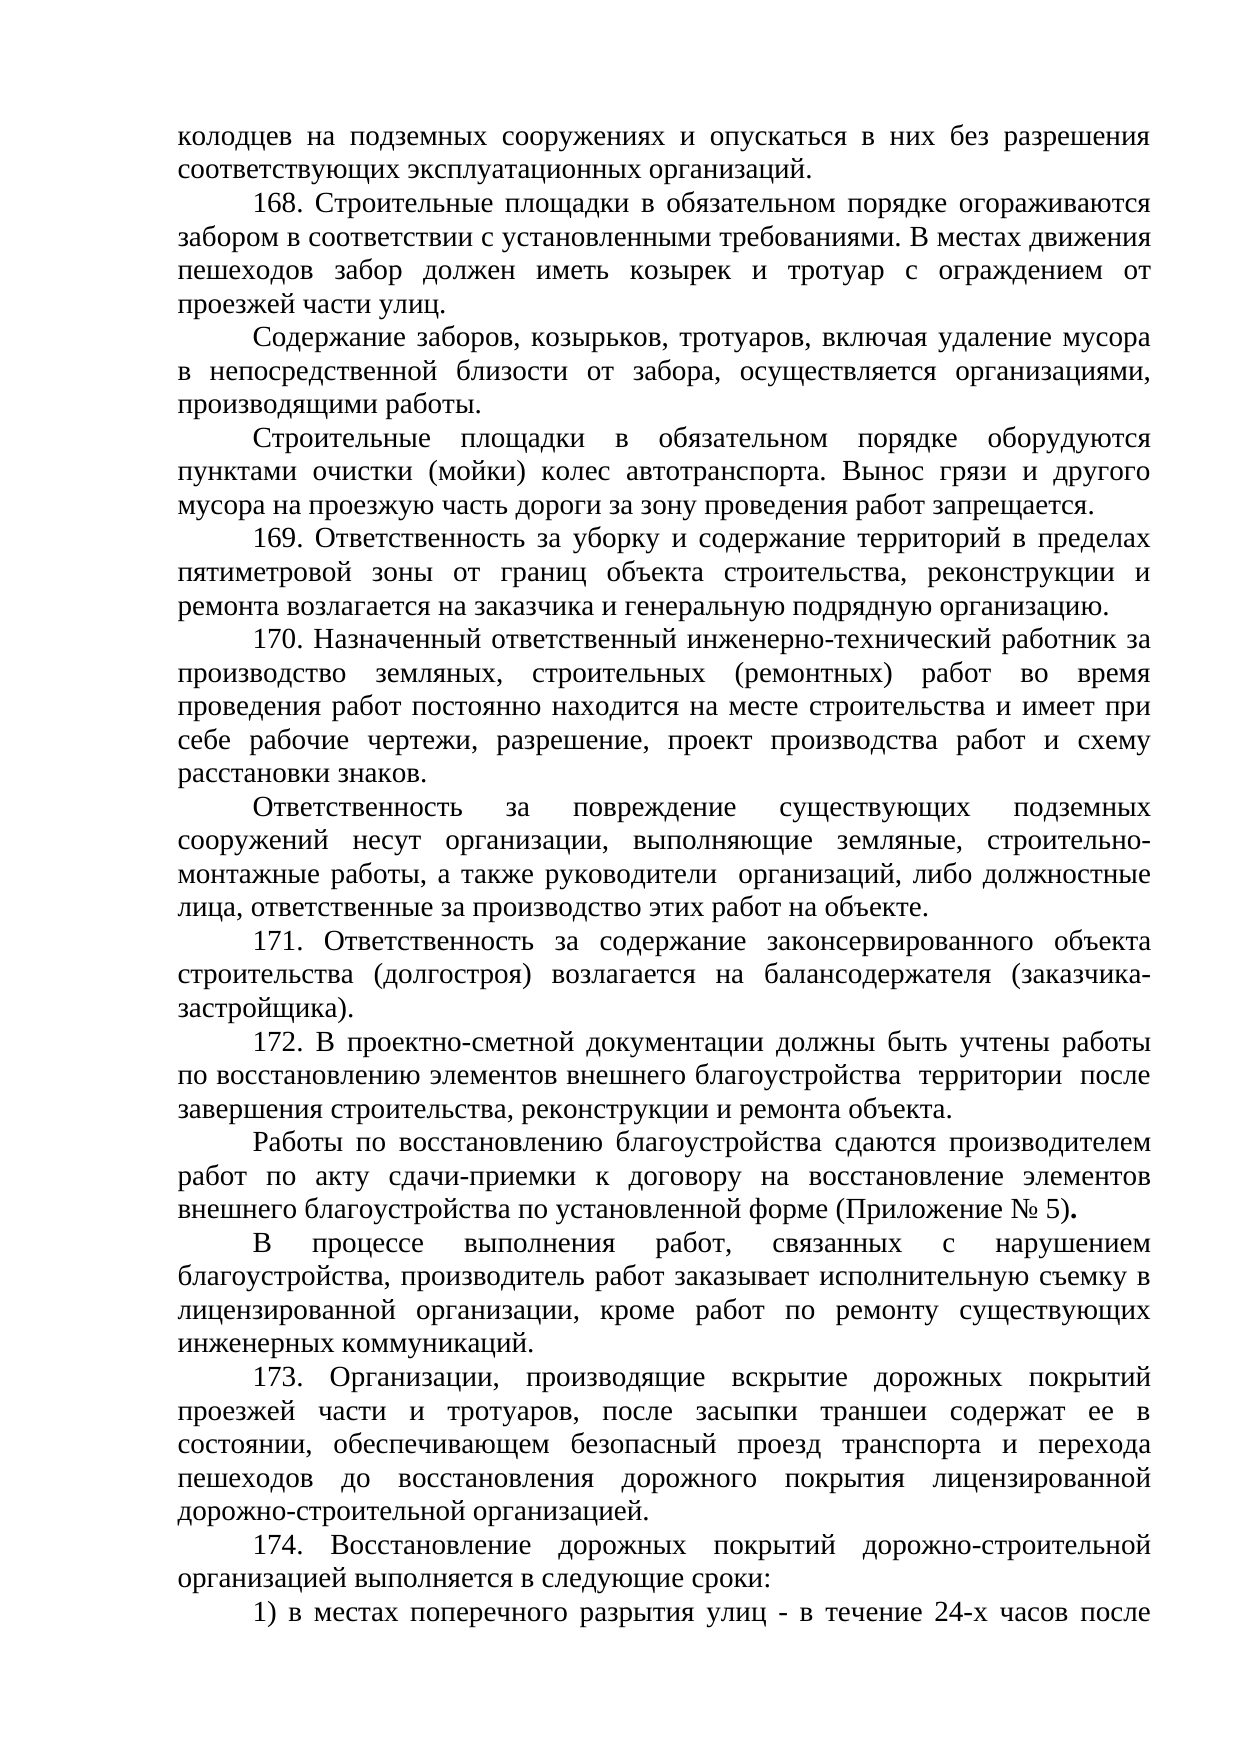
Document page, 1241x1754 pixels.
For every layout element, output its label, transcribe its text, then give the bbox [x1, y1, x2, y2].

text Содержание заборов, козырьков, тротуаров, включая удаление мусора в непосредственной близости от забора, осуществляется организациями, производящими работы. [177, 319, 1152, 420]
text 168. Строительные площадки в обязательном порядке огораживаются забором в соответствии с установленными требованиями. В местах движения пешеходов забор должен иметь козырек и тротуар с ограждением от проезжей части улиц. [177, 185, 1152, 319]
text 170. Назначенный ответственный инженерно-технический работник за производство земляных, строительных (ремонтных) работ во время проведения работ постоянно находится на месте строительства и имеет при себе рабочие чертежи, разрешение, проект производства работ и схему расстановки знаков. [177, 621, 1152, 789]
text В процессе выполнения работ, связанных с нарушением благоустройства, производитель работ заказывает исполнительную съемку в лицензированной организации, кроме работ по ремонту существующих инженерных коммуникаций. [177, 1225, 1152, 1359]
text 174. Восстановление дорожных покрытий дорожно-строительной организацией выполняется в следующие сроки: [177, 1527, 1152, 1594]
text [177, 118, 1152, 185]
text 173. Организации, производящие вскрытие дорожных покрытий проезжей части и тротуаров, после засыпки траншеи содержат ее в состоянии, обеспечивающем безопасный проезд транспорта и перехода пешеходов до восстановления дорожного покрытия лицензированной дорожно-строительной организацией. [177, 1359, 1152, 1527]
text 172. В проектно-сметной документации должны быть учтены работы по восстановлению элементов внешнего благоустройства территории после завершения строительства, реконструкции и ремонта объекта. [177, 1024, 1152, 1124]
text 169. Ответственность за уборку и содержание территорий в пределах пятиметровой зоны от границ объекта строительства, реконструкции и ремонта возлагается на заказчика и генеральную подрядную организацию. [177, 521, 1152, 621]
text Строительные площадки в обязательном порядке оборудуются пунктами очистки (мойки) колес автотранспорта. Вынос грязи и другого мусора на проезжую часть дороги за зону проведения работ запрещается. [177, 420, 1152, 521]
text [177, 1594, 1152, 1627]
text Работы по восстановлению благоустройства сдаются производителем работ по акту сдачи-приемки к договору на восстановление элементов внешнего благоустройства по установленной форме (Приложение № 5). [177, 1124, 1152, 1225]
text Ответственность за повреждение существующих подземных сооружений несут организации, выполняющие земляные, строительно-монтажные работы, а также руководители организаций, либо должностные лица, ответственные за производство этих работ на объекте. [177, 789, 1152, 923]
text 171. Ответственность за содержание законсервированного объекта строительства (долгостроя) возлагается на балансодержателя (заказчика-застройщика). [177, 923, 1152, 1024]
